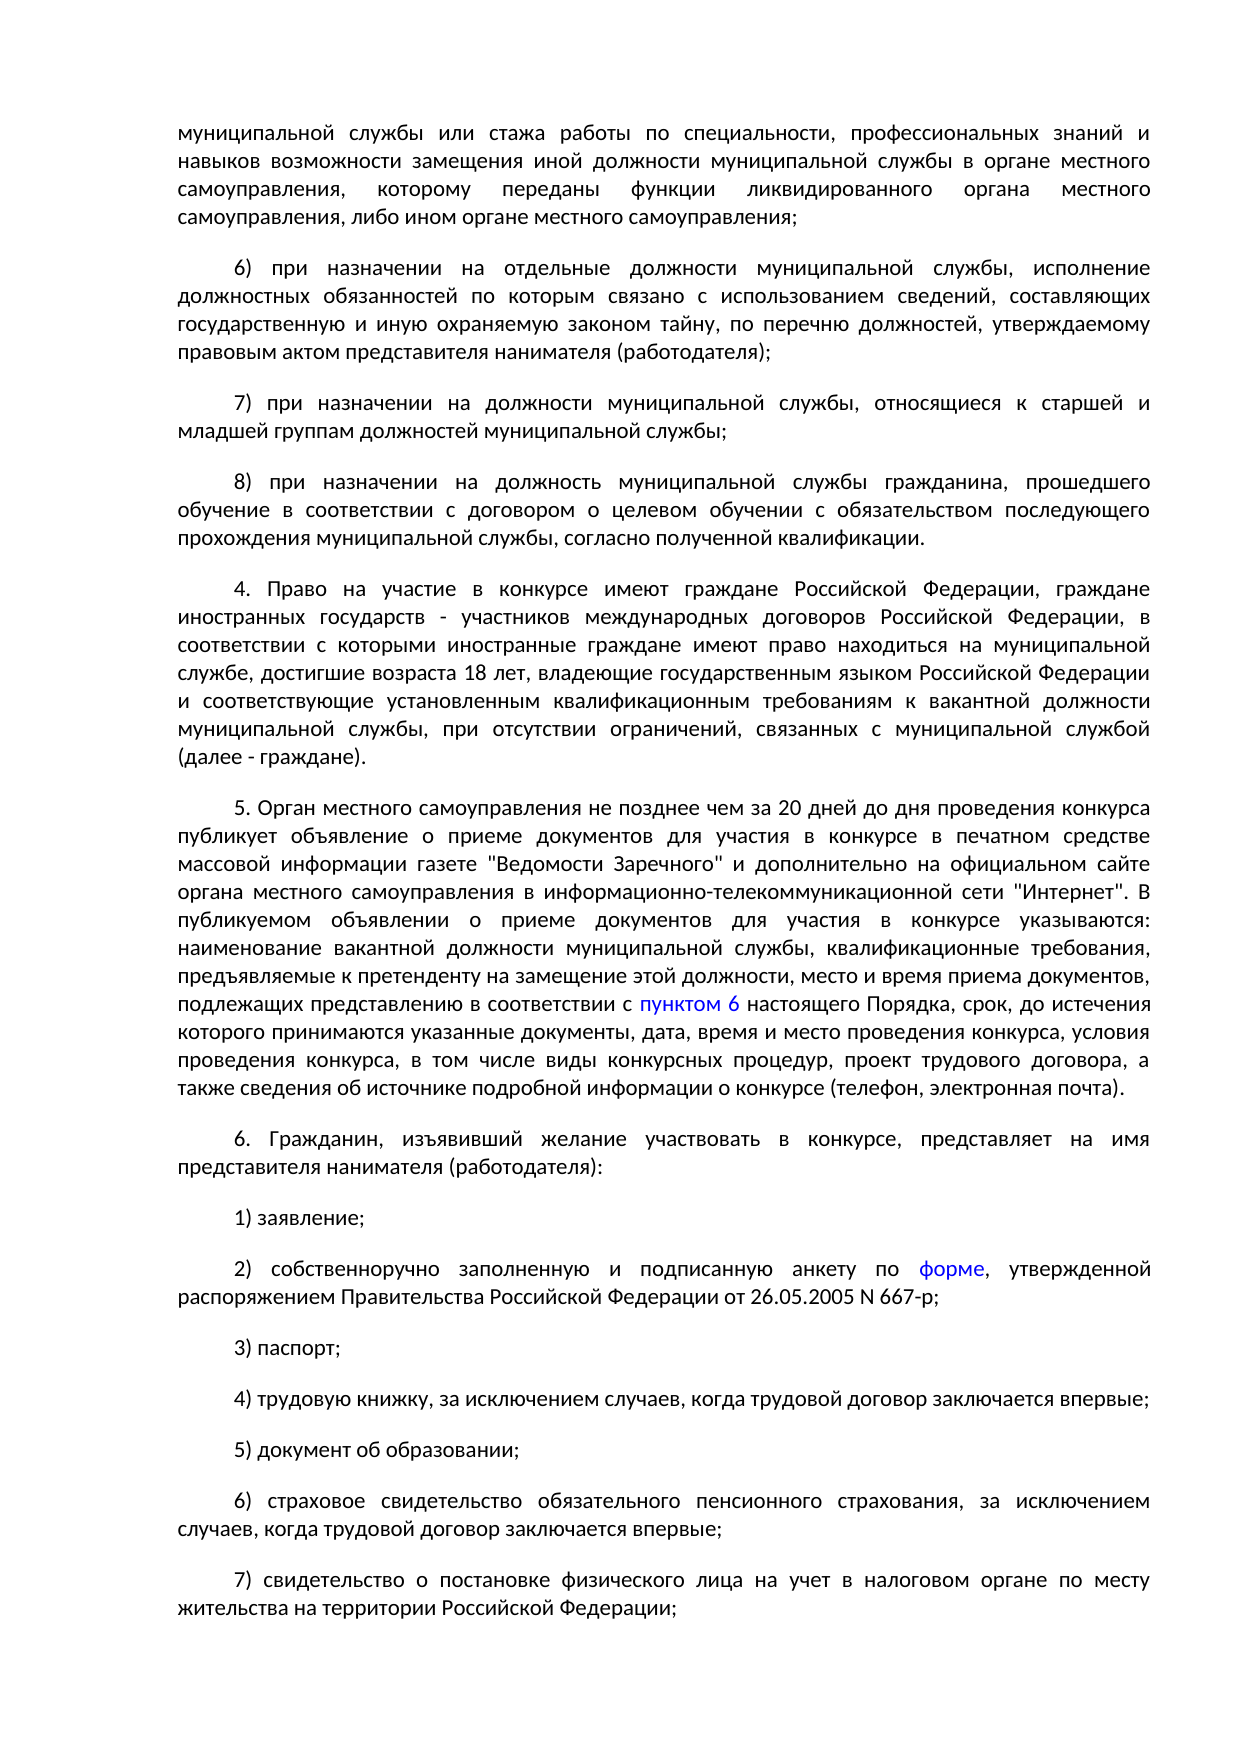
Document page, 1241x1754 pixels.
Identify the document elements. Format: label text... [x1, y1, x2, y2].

text 5) документ об образовании; [177, 1435, 1152, 1463]
text 4) трудовую книжку, за исключением случаев, когда трудовой договор заключается впервые; [177, 1384, 1152, 1412]
text 3) паспорт; [177, 1333, 1152, 1361]
text 4. Право на участие в конкурсе имеют граждане Российской Федерации, граждане иностранных государств - участников международных договоров Российской Федерации, в соответствии с которыми иностранные граждане имеют право находиться на муниципальной службе, достигшие возраста 18 лет, владеющие государственным языком Российской Федерации и соответствующие установленным квалификационным требованиям к вакантной должности муниципальной службы, при отсутствии ограничений, связанных с муниципальной службой (далее - граждане). [177, 574, 1152, 770]
text 7) при назначении на должности муниципальной службы, относящиеся к старшей и младшей группам должностей муниципальной службы; [177, 388, 1152, 444]
text 6. Гражданин, изъявивший желание участвовать в конкурсе, представляет на имя представителя нанимателя (работодателя): [177, 1124, 1152, 1180]
text 6) при назначении на отдельные должности муниципальной службы, исполнение должностных обязанностей по которым связано с использованием сведений, составляющих государственную и иную охраняемую законом тайну, по перечню должностей, утверждаемому правовым актом представителя нанимателя (работодателя); [177, 253, 1152, 365]
text 2) собственноручно заполненную и подписанную анкету по форме, утвержденной распоряжением Правительства Российской Федерации от 26.05.2005 N 667-р; [177, 1254, 1152, 1310]
text 6) страховое свидетельство обязательного пенсионного страхования, за исключением случаев, когда трудовой договор заключается впервые; [177, 1486, 1152, 1542]
text 7) свидетельство о постановке физического лица на учет в налоговом органе по месту жительства на территории Российской Федерации; [177, 1565, 1152, 1621]
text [177, 118, 1152, 230]
text 5. Орган местного самоуправления не позднее чем за 20 дней до дня проведения конкурса публикует объявление о приеме документов для участия в конкурсе в печатном средстве массовой информации газете "Ведомости Заречного" и дополнительно на официальном сайте органа местного самоуправления в информационно-телекоммуникационной сети "Интернет". В публикуемом объявлении о приеме документов для участия в конкурсе указываются: наименование вакантной должности муниципальной службы, квалификационные требования, предъявляемые к претенденту на замещение этой должности, место и время приема документов, подлежащих представлению в соответствии с пунктом 6 настоящего Порядка, срок, до истечения которого принимаются указанные документы, дата, время и место проведения конкурса, условия проведения конкурса, в том числе виды конкурсных процедур, проект трудового договора, а также сведения об источнике подробной информации о конкурсе (телефон, электронная почта). [177, 793, 1152, 1101]
text 1) заявление; [177, 1203, 1152, 1231]
text 8) при назначении на должность муниципальной службы гражданина, прошедшего обучение в соответствии с договором о целевом обучении с обязательством последующего прохождения муниципальной службы, согласно полученной квалификации. [177, 467, 1152, 551]
